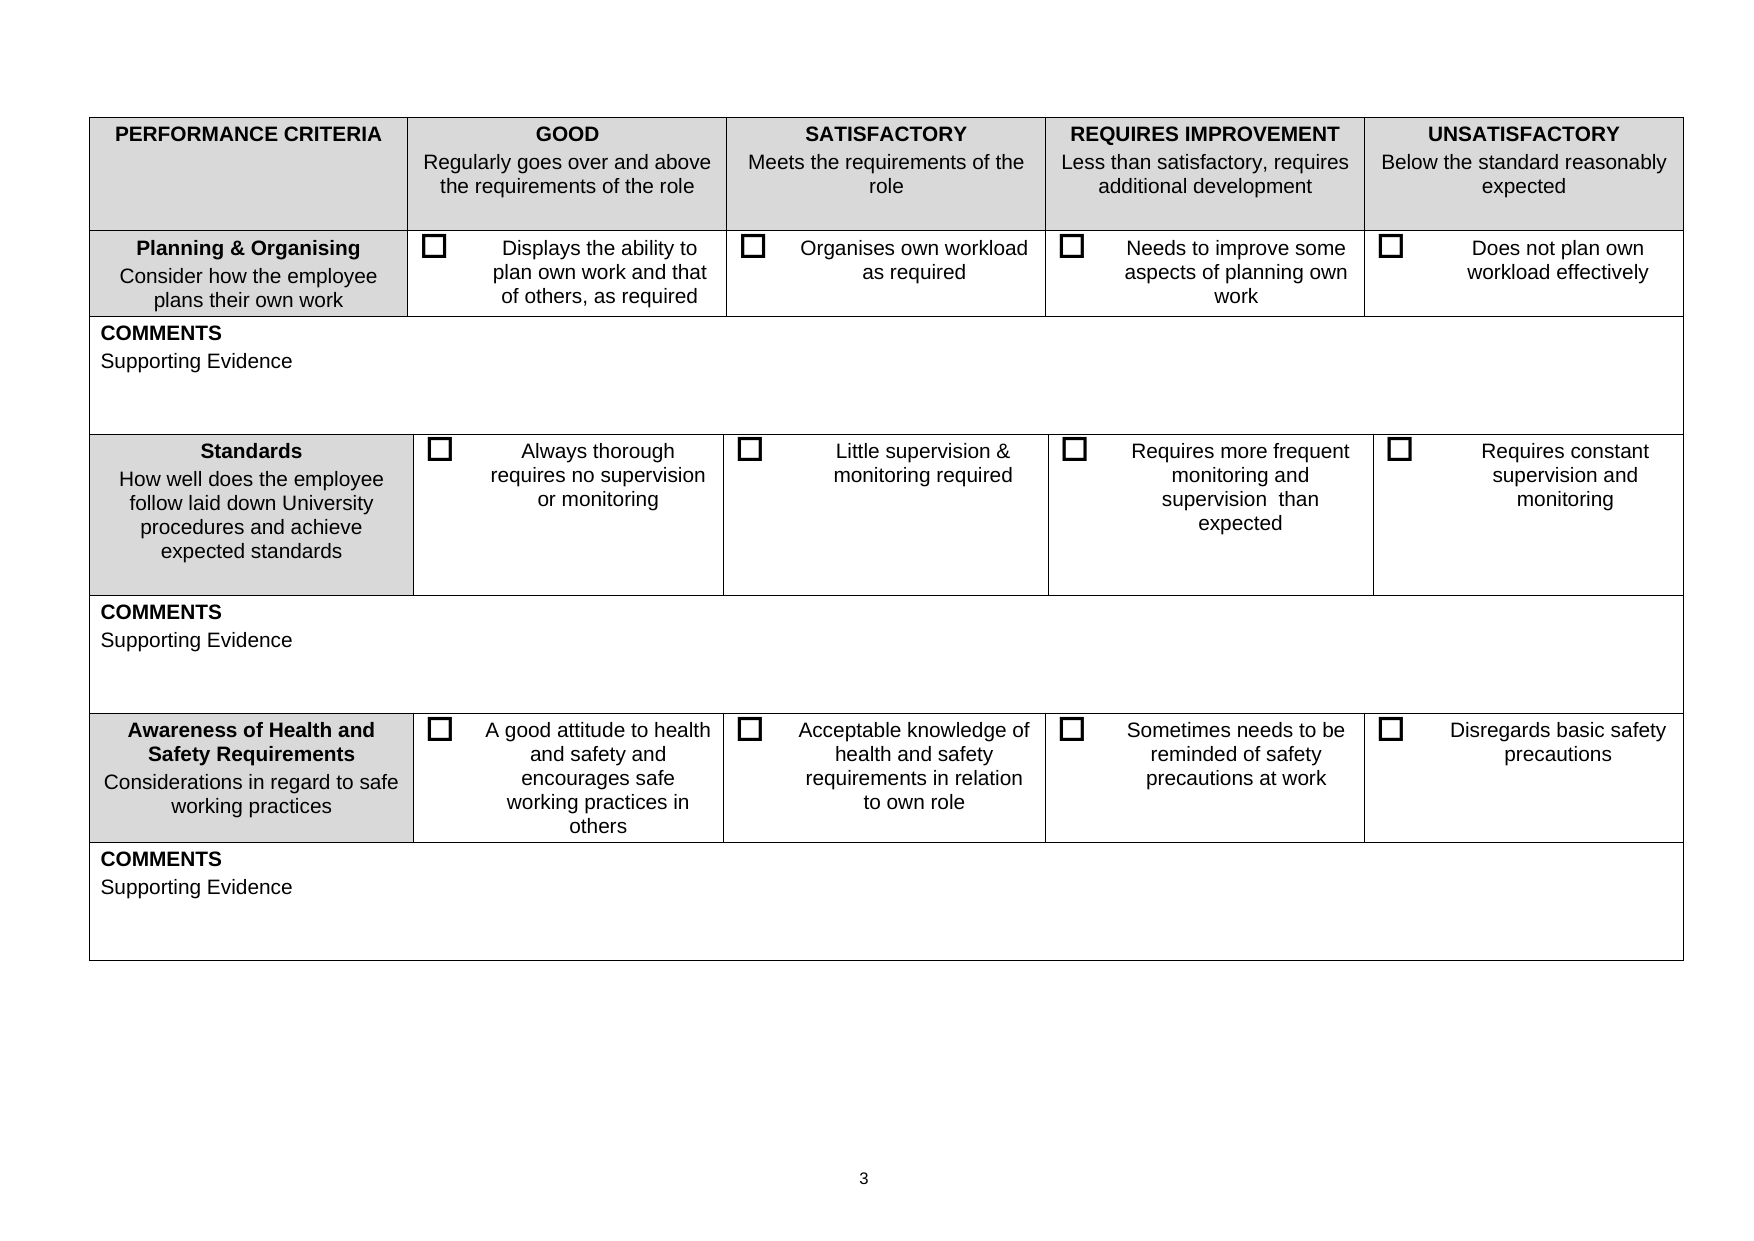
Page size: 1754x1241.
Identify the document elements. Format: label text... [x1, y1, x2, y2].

table_cell [414, 714, 472, 842]
table_cell Acceptable knowledge of health and safety requirements in relation to own role [783, 714, 1045, 842]
table_cell Little supervision & monitoring required [798, 435, 1048, 595]
table_header GOOD Regularly goes over and above the requirements of the role [408, 118, 726, 230]
table_cell Needs to improve some aspects of planning own work [1108, 231, 1364, 316]
table_header UNSATISFACTORY Below the standard reasonably expected [1365, 118, 1683, 230]
table_cell [727, 231, 783, 316]
table_cell Sometimes needs to be reminded of safety precautions at work [1108, 714, 1364, 842]
table_cell Standards How well does the employee follow laid down University procedures and achieve expected standards [90, 435, 413, 595]
table_cell [1049, 435, 1107, 595]
table_cell Requires more frequent monitoring and supervision than expected [1108, 435, 1373, 595]
table_cell [1046, 714, 1107, 842]
table_header SATISFACTORY Meets the requirements of the role [727, 118, 1045, 230]
table_cell Planning & Organising Consider how the employee plans their own work [90, 231, 407, 316]
table_cell Displays the ability to plan own work and that of others, as required [473, 231, 726, 316]
table_cell [724, 714, 783, 842]
table_cell COMMENTS Supporting Evidence [90, 843, 1683, 959]
table_cell [724, 435, 798, 595]
table_cell [1046, 231, 1107, 316]
table_cell [414, 435, 472, 595]
table_cell Does not plan own workload effectively [1433, 231, 1683, 316]
table_cell COMMENTS Supporting Evidence [90, 317, 1683, 433]
table_cell [408, 231, 472, 316]
table_cell Requires constant supervision and monitoring [1447, 435, 1683, 595]
table_cell [1365, 231, 1432, 316]
table_header REQUIRES IMPROVEMENT Less than satisfactory, requires additional development [1046, 118, 1364, 230]
table_cell A good attitude to health and safety and encourages safe working practices in others [473, 714, 723, 842]
table_cell [1365, 714, 1432, 842]
table_cell Always thorough requires no supervision or monitoring [473, 435, 723, 595]
table_cell Awareness of Health and Safety Requirements Considerations in regard to safe working practices [90, 714, 413, 842]
table_cell [1374, 435, 1447, 595]
table_header PERFORMANCE CRITERIA [90, 118, 407, 230]
table_cell COMMENTS Supporting Evidence [90, 596, 1683, 713]
table_cell Organises own workload as required [783, 231, 1045, 316]
table_cell Disregards basic safety precautions [1433, 714, 1683, 842]
